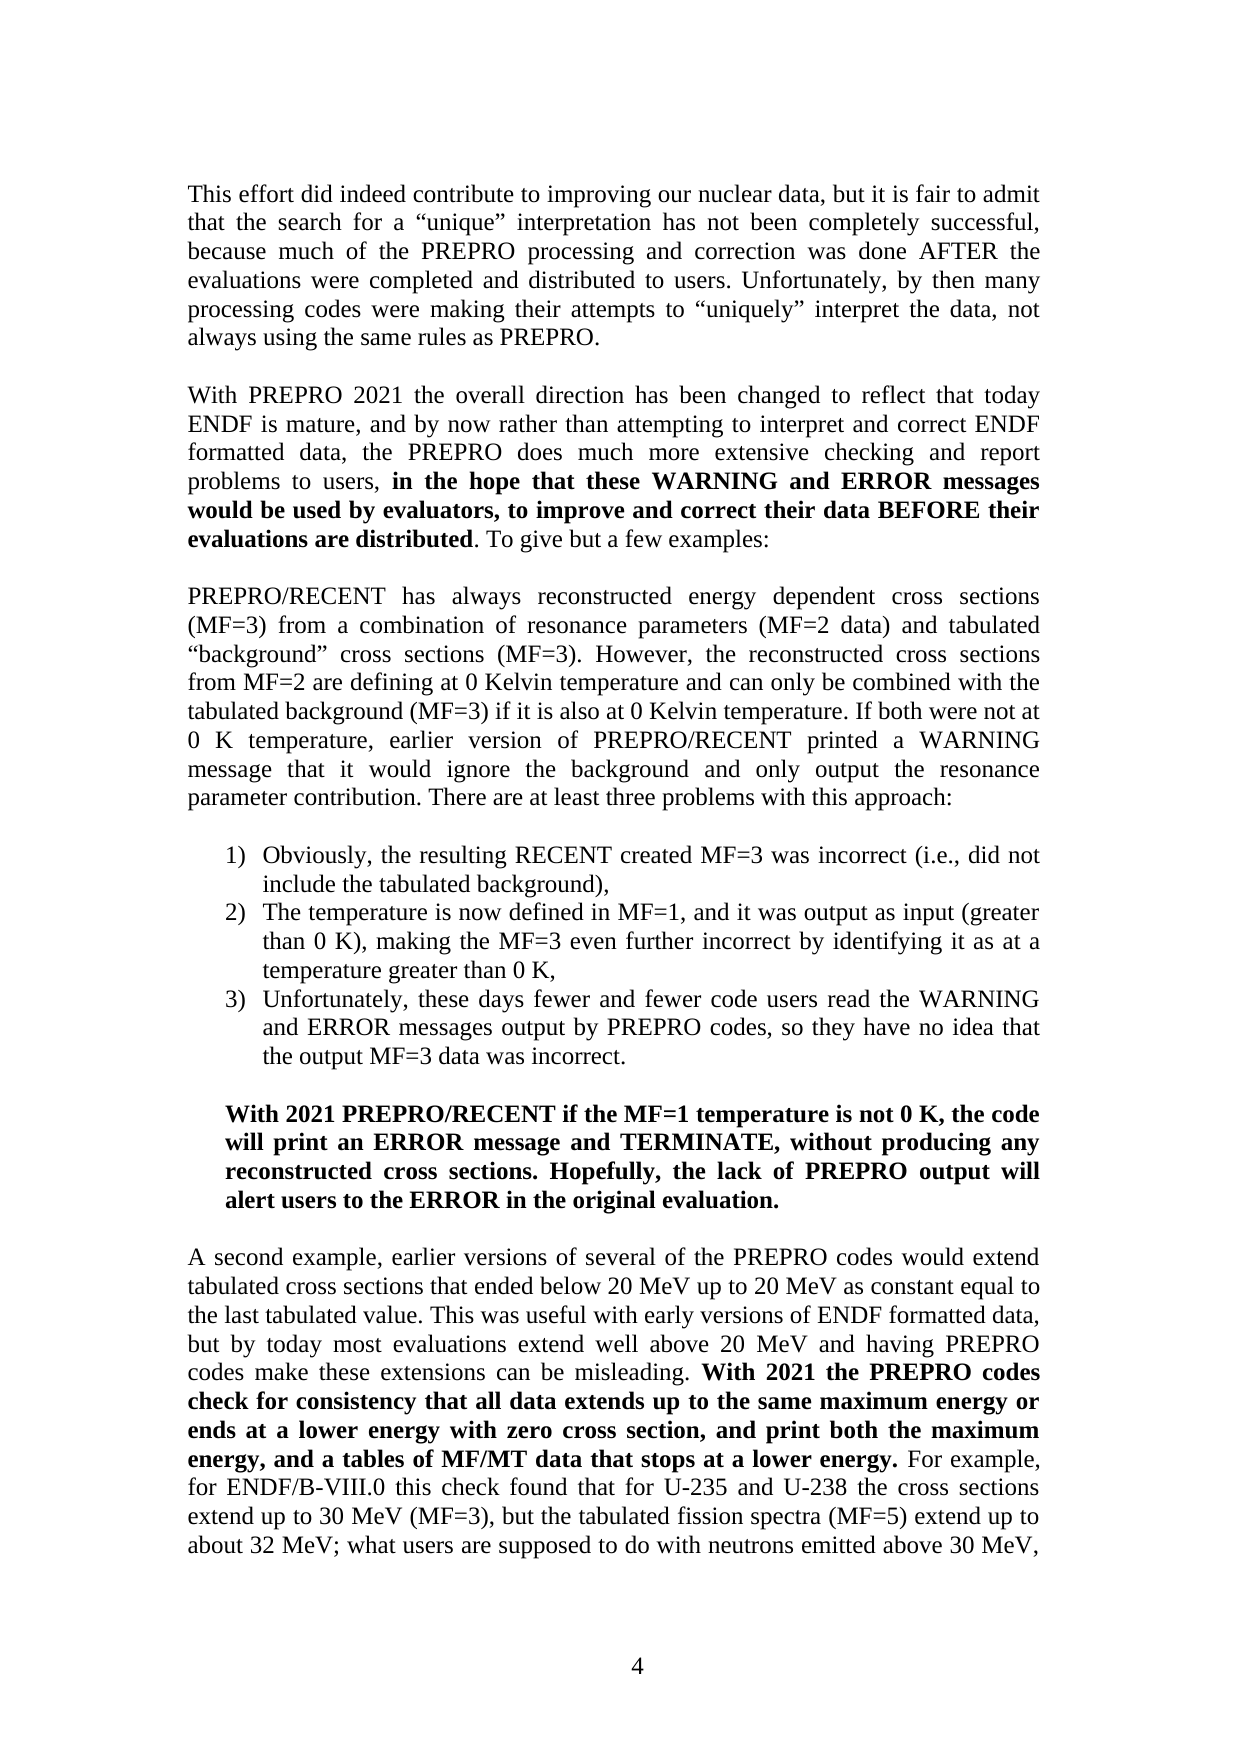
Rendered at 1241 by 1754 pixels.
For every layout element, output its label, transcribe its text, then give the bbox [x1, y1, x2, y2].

text PREPRO/RECENT has always reconstructed energy dependent cross sections (MF=3) from a combination of resonance parameters (MF=2 data) and tabulated “background” cross sections (MF=3). However, the reconstructed cross sections from MF=2 are defining at 0 Kelvin temperature and can only be combined with the tabulated background (MF=3) if it is also at 0 Kelvin temperature. If both were not at 0 K temperature, earlier version of PREPRO/RECENT printed a WARNING message that it would ignore the background and only output the resonance parameter contribution. There are at least three problems with this approach: [187, 581, 1041, 811]
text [187, 1242, 1041, 1559]
list Unfortunately, these days fewer and fewer code users read the WARNING and ERROR messages output by PREPRO codes, so they have no idea that the output MF=3 data was incorrect. [225, 984, 1041, 1070]
text This effort did indeed contribute to improving our nuclear data, but it is fair to admit that the search for a “unique” interpretation has not been completely successful, because much of the PREPRO processing and correction was done AFTER the evaluations were completed and distributed to users. Unfortunately, by then many processing codes were making their attempts to “uniquely” interpret the data, not always using the same rules as PREPRO. [187, 179, 1041, 351]
list The temperature is now defined in MF=1, and it was output as input (greater than 0 K), making the MF=3 even further incorrect by identifying it as at a temperature greater than 0 K, [225, 897, 1041, 984]
list Obviously, the resulting RECENT created MF=3 was incorrect (i.e., did not include the tabulated background), [225, 840, 1041, 897]
text With 2021 PREPRO/RECENT if the MF=1 temperature is not 0 K, the code will print an ERROR message and TERMINATE, without producing any reconstructed cross sections. Hopefully, the lack of PREPRO output will alert users to the ERROR in the original evaluation. [225, 1099, 1041, 1214]
text With PREPRO 2021 the overall direction has been changed to reflect that today ENDF is mature, and by now rather than attempting to interpret and correct ENDF formatted data, the PREPRO does much more extensive checking and report problems to users, in the hope that these WARNING and ERROR messages would be used by evaluators, to improve and correct their data BEFORE their evaluations are distributed. To give but a few examples: [187, 380, 1041, 552]
